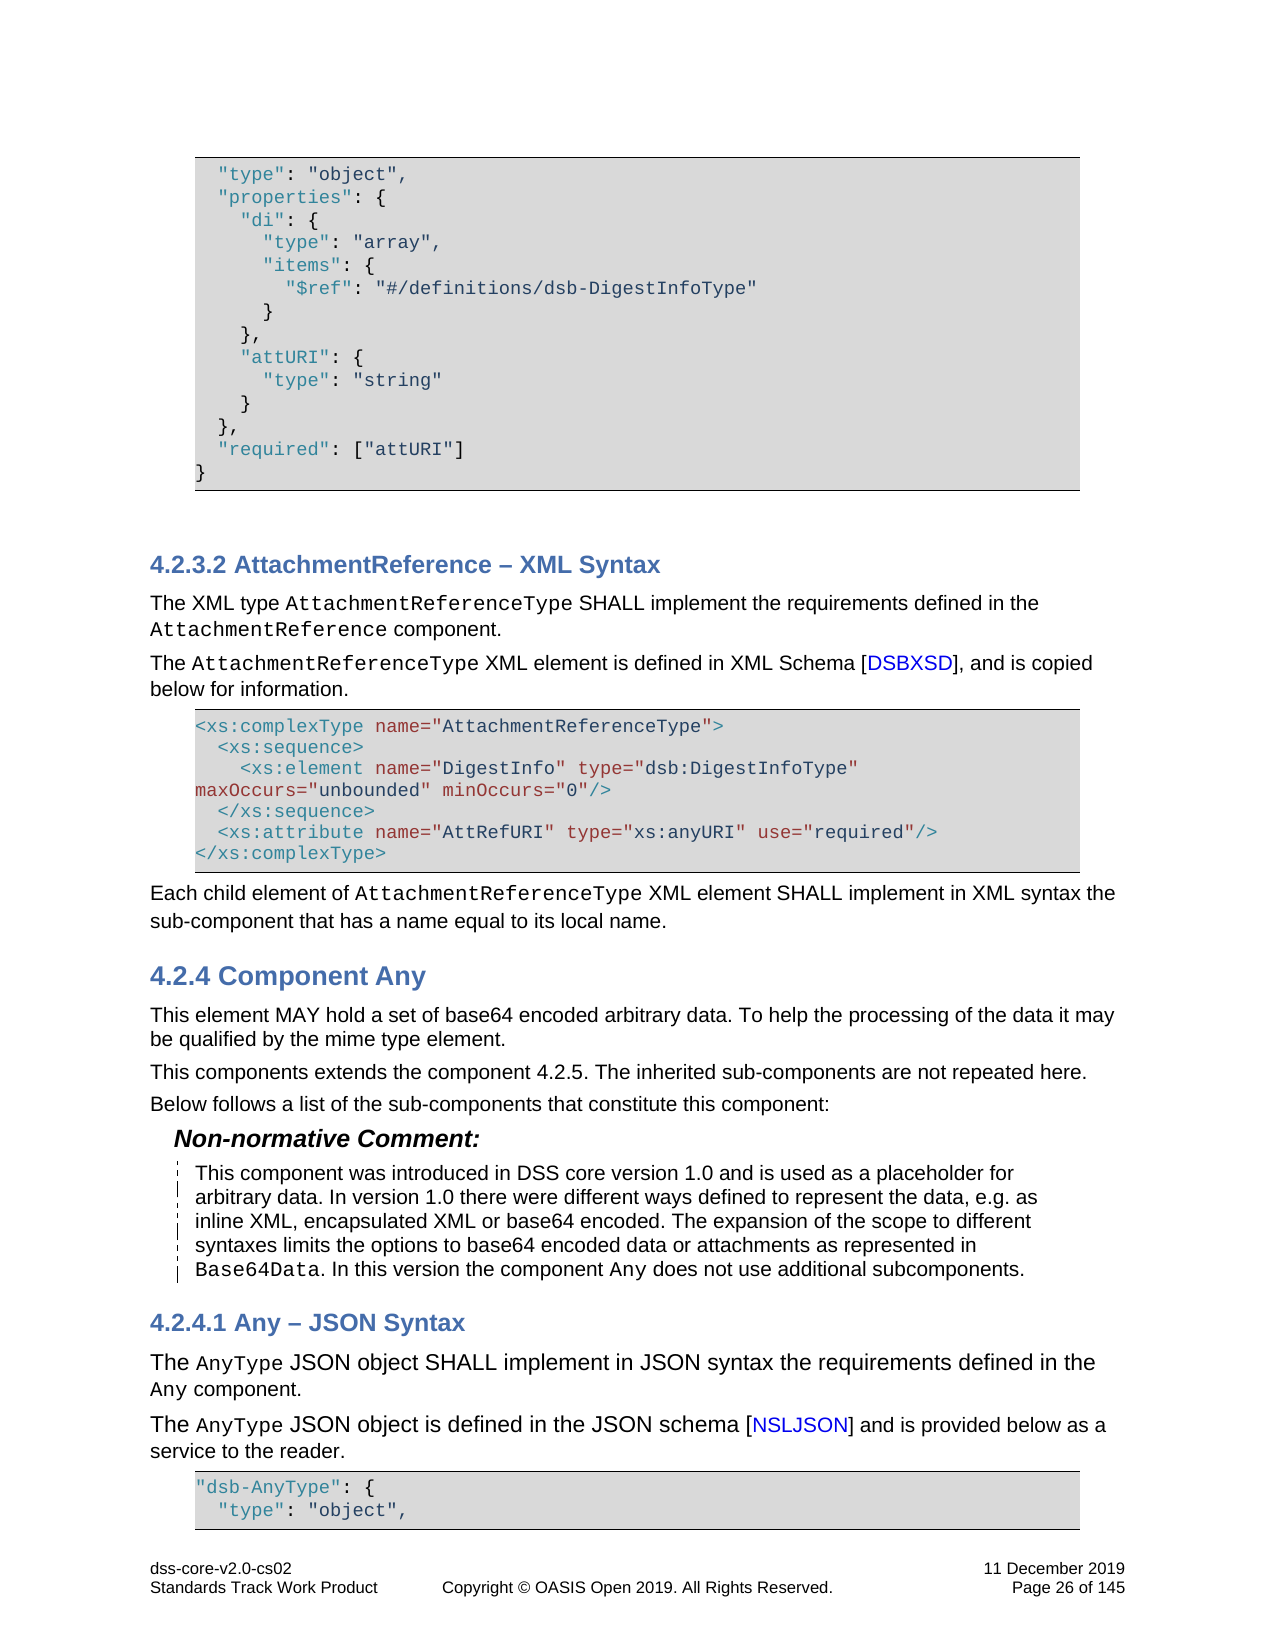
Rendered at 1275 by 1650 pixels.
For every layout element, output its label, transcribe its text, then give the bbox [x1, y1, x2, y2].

text <xs:sequence> [195, 731, 1080, 752]
text This components extends the component 4.2.5. The inherited sub-components are not repeated here. [150, 1059, 1125, 1083]
text } [195, 455, 1080, 490]
text "type": "string" [195, 363, 1080, 386]
text The AnyType JSON object is defined in the JSON schema [NSLJSON] and is provided below as a service to the reader. [150, 1411, 1125, 1463]
text This component was introduced in DSS core version 1.0 and is used as a placeholder for arbitrary data. In version 1.0 there were different ways defined to represent the data, e.g. as inline XML, encapsulated XML or base64 encoded. The expansion of the scope to different syntaxes limits the options to base64 encoded data or attachments as represented in Base64Data. In this version the component Any does not use additional subcomponents. [177, 1161, 1080, 1283]
text Below follows a list of the sub-components that constitute this component: [150, 1092, 1125, 1116]
text } [195, 386, 1080, 409]
text "properties": { [195, 180, 1080, 203]
text </xs:sequence> [195, 794, 1080, 816]
subtitle Any – JSON Syntax [150, 1308, 1125, 1337]
text "$ref": "#/definitions/dsb-DigestInfoType" [195, 272, 1080, 295]
text The XML type AttachmentReferenceType SHALL implement the requirements defined in the AttachmentReference component. [150, 591, 1125, 643]
text "required": ["attURI"] [195, 432, 1080, 455]
text "di": { [195, 203, 1080, 226]
text }, [195, 318, 1080, 341]
text "items": { [195, 249, 1080, 272]
text This element MAY hold a set of base64 encoded arbitrary data. To help the processing of the data it may be qualified by the mime type element. [150, 1003, 1125, 1051]
subtitle AttachmentReference – XML Syntax [150, 550, 1125, 579]
text } [195, 295, 1080, 318]
text </xs:complexType> [195, 837, 1080, 872]
text "type": "object", [195, 158, 1080, 180]
text <xs:complexType name="AttachmentReferenceType"> [195, 710, 1080, 731]
text }, [195, 409, 1080, 432]
text "type": "array", [195, 226, 1080, 249]
text "type": "object", [195, 1494, 1080, 1529]
text Each child element of AttachmentReferenceType XML element SHALL implement in XML syntax the sub-component that has a name equal to its local name. [150, 881, 1125, 933]
subtitle Non-normative Comment: [174, 1124, 1125, 1153]
text The AnyType JSON object SHALL implement in JSON syntax the requirements defined in the Any component. [150, 1349, 1125, 1403]
text <xs:attribute name="AttRefURI" type="xs:anyURI" use="required"/> [195, 816, 1080, 837]
subtitle Component Any [150, 959, 1125, 991]
text <xs:element name="DigestInfo" type="dsb:DigestInfoType" maxOccurs="unbounded" minOccurs="0"/> [195, 752, 1080, 794]
text The AttachmentReferenceType XML element is defined in XML Schema [DSBXSD], and is copied below for information. [150, 651, 1125, 701]
text "dsb-AnyType": { [195, 1472, 1080, 1494]
text "attURI": { [195, 341, 1080, 363]
